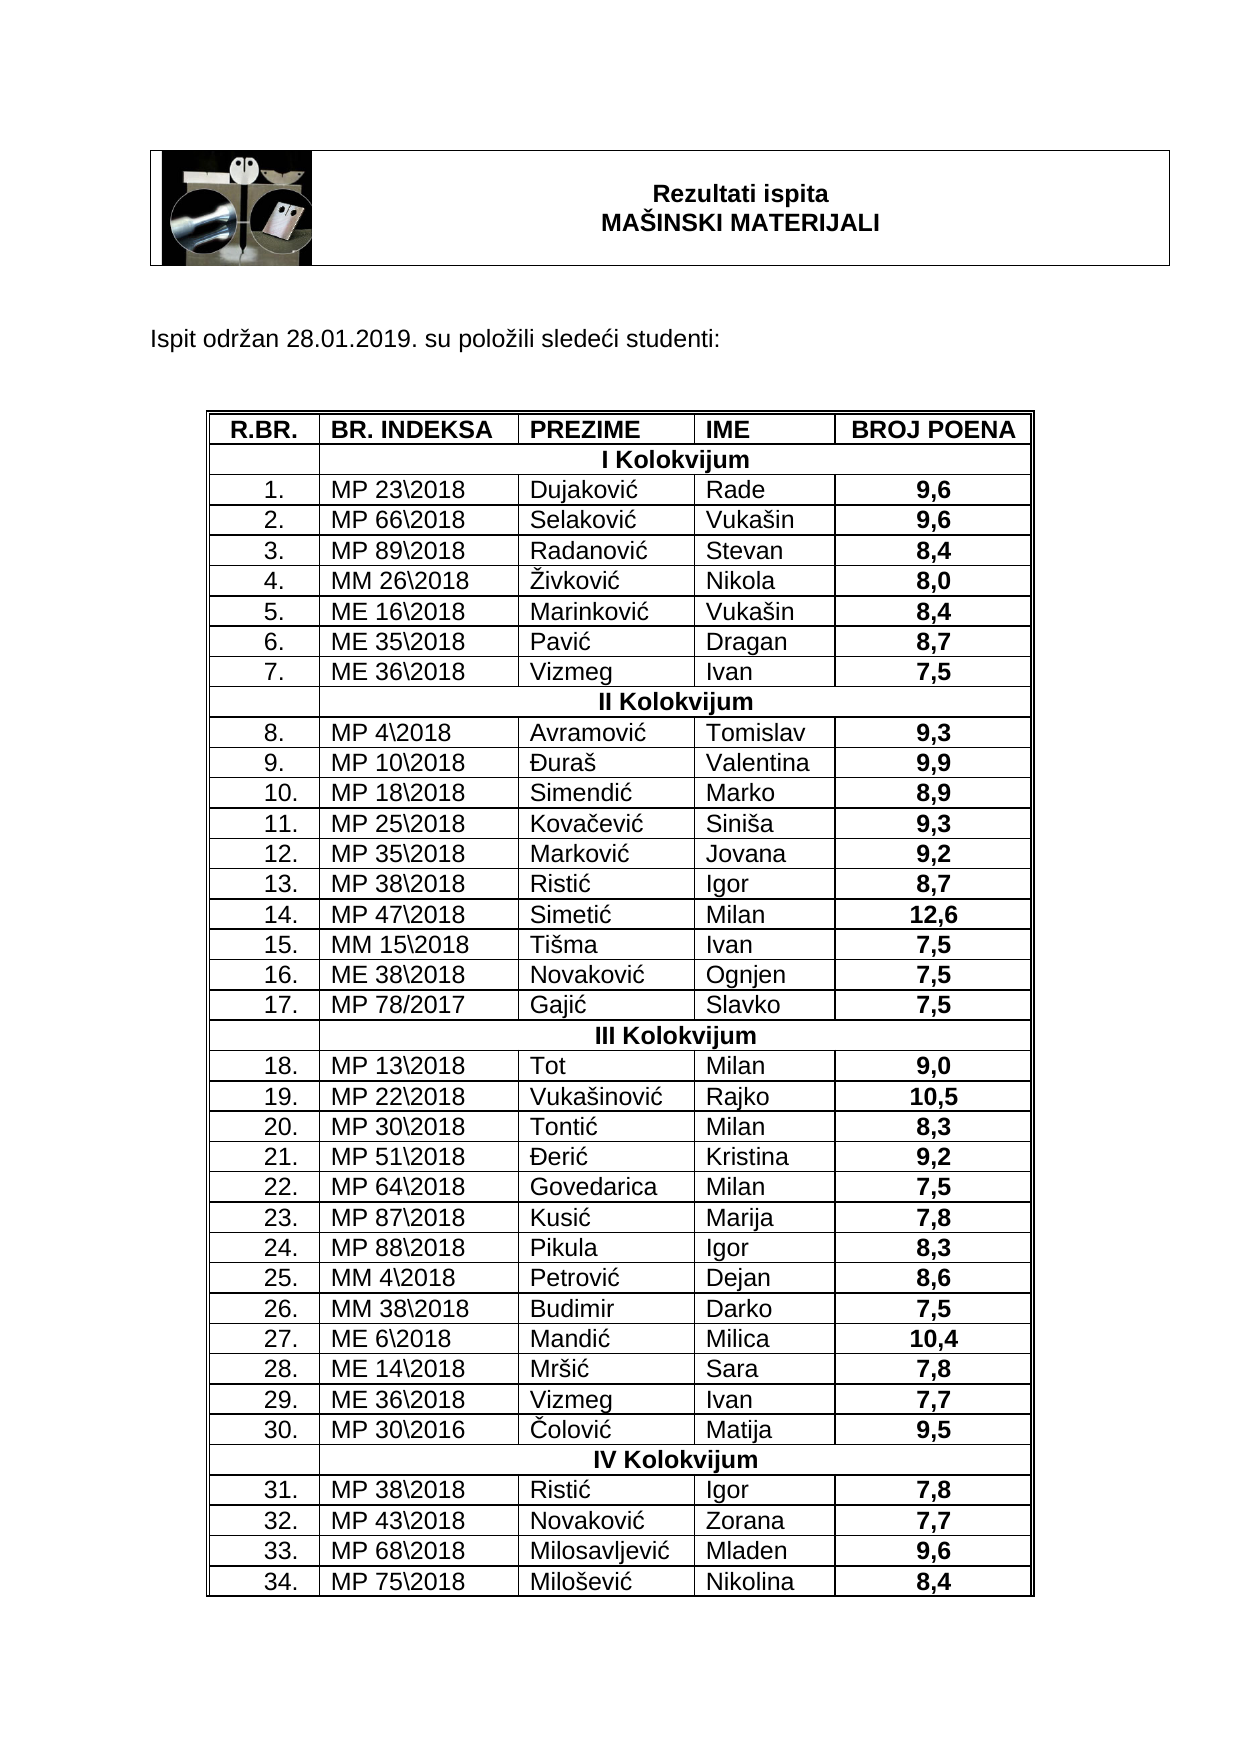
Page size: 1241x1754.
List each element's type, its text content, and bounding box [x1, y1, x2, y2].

table_cell 9,2 [836, 1142, 1030, 1171]
table_cell 9,0 [836, 1051, 1030, 1080]
table_cell [210, 1112, 319, 1141]
table_cell [210, 1263, 319, 1292]
table_cell [210, 1536, 319, 1565]
table_cell MP 4\2018 [320, 718, 518, 746]
table_cell Vizmeg [519, 657, 694, 686]
table_cell [210, 1506, 319, 1534]
table_cell MP 68\2018 [320, 1536, 518, 1565]
table_cell Milošević [519, 1567, 694, 1595]
table_cell Vizmeg [519, 1385, 694, 1413]
table_cell ME 16\2018 [320, 597, 518, 625]
table_cell 8,4 [836, 597, 1030, 625]
table_cell Marko [695, 778, 834, 807]
table_cell 9,6 [836, 506, 1030, 534]
table_cell ME 38\2018 [320, 960, 518, 989]
table_cell Tomislav [695, 718, 834, 746]
table_header Prezime [519, 415, 694, 443]
table_cell Igor [695, 869, 834, 898]
table_cell 9,3 [836, 809, 1030, 837]
table_cell Ristić [519, 1476, 694, 1504]
table_cell MP 89\2018 [320, 536, 518, 564]
table_cell Tot [519, 1051, 694, 1080]
table_cell II Kolokvijum [320, 687, 1030, 716]
table_cell [210, 1445, 319, 1474]
table_cell 8,4 [836, 536, 1030, 564]
table_cell Budimir [519, 1294, 694, 1322]
table_cell Milica [695, 1324, 834, 1353]
table_cell Dejan [695, 1263, 834, 1292]
table_cell 7,5 [836, 930, 1030, 959]
picture [161, 151, 312, 266]
table_cell Matija [695, 1415, 834, 1444]
table_cell Nikolina [695, 1567, 834, 1595]
table_cell ME 36\2018 [320, 1385, 518, 1413]
table_cell 7,7 [836, 1385, 1030, 1413]
table_cell ME 36\2018 [320, 657, 518, 686]
table_cell Đerić [519, 1142, 694, 1171]
table_cell MP 13\2018 [320, 1051, 518, 1080]
table_cell MM 4\2018 [320, 1263, 518, 1292]
table_cell Kovačević [519, 809, 694, 837]
table_cell MP 23\2018 [320, 475, 518, 504]
table_cell [210, 536, 319, 564]
table_cell Radanović [519, 536, 694, 564]
table_cell [210, 869, 319, 898]
table_cell 10,4 [836, 1324, 1030, 1353]
table_cell 8,7 [836, 869, 1030, 898]
table_cell Igor [695, 1476, 834, 1504]
table_cell [210, 1051, 319, 1080]
table_cell 9,9 [836, 748, 1030, 777]
table_cell MP 64\2018 [320, 1172, 518, 1201]
table_cell 8,4 [836, 1567, 1030, 1595]
table_header [151, 151, 161, 265]
table_cell Ivan [695, 657, 834, 686]
table_cell [210, 657, 319, 686]
table_cell [210, 839, 319, 868]
table_cell IV Kolokvijum [320, 1445, 1030, 1474]
table_cell 7,5 [836, 1172, 1030, 1201]
table_cell Mandić [519, 1324, 694, 1353]
table_cell Rade [695, 475, 834, 504]
table_cell 8,3 [836, 1233, 1030, 1262]
table_cell Đuraš [519, 748, 694, 777]
table_cell [210, 1415, 319, 1444]
table_cell [210, 475, 319, 504]
table_cell Valentina [695, 748, 834, 777]
table_cell Novaković [519, 960, 694, 989]
table_cell Dragan [695, 627, 834, 656]
table_cell [210, 809, 319, 837]
table_header Ime [695, 415, 834, 443]
table_cell 7,8 [836, 1354, 1030, 1383]
table_cell Kusić [519, 1203, 694, 1231]
table_cell 10,5 [836, 1082, 1030, 1110]
table_cell [210, 930, 319, 959]
table_cell MP 38\2018 [320, 869, 518, 898]
table_cell [210, 1233, 319, 1262]
table_cell [210, 900, 319, 928]
table_cell MP 35\2018 [320, 839, 518, 868]
table_cell Kristina [695, 1142, 834, 1171]
table_cell MM 38\2018 [320, 1294, 518, 1322]
table_cell Pavić [519, 627, 694, 656]
table_cell [210, 991, 319, 1019]
table_cell MP 47\2018 [320, 900, 518, 928]
table_cell [210, 1385, 319, 1413]
table_cell [210, 1021, 319, 1049]
table_cell MP 38\2018 [320, 1476, 518, 1504]
table_cell Petrović [519, 1263, 694, 1292]
table_cell Sara [695, 1354, 834, 1383]
table_cell 7,5 [836, 657, 1030, 686]
table_cell Ivan [695, 930, 834, 959]
table_cell 9,6 [836, 1536, 1030, 1565]
table_cell MP 43\2018 [320, 1506, 518, 1534]
table_cell Rajko [695, 1082, 834, 1110]
table_cell 7,5 [836, 1294, 1030, 1322]
table_cell Simetić [519, 900, 694, 928]
table_cell [210, 1294, 319, 1322]
table_cell [210, 1082, 319, 1110]
table_cell Gajić [519, 991, 694, 1019]
table_cell I Kolokvijum [320, 445, 1030, 474]
table_cell 9,5 [836, 1415, 1030, 1444]
table_cell [210, 506, 319, 534]
table_cell Tišma [519, 930, 694, 959]
table_cell [210, 1567, 319, 1595]
table_cell Vukašin [695, 506, 834, 534]
table_cell Marković [519, 839, 694, 868]
table_cell Dujaković [519, 475, 694, 504]
table_cell Ristić [519, 869, 694, 898]
table_cell 9,6 [836, 475, 1030, 504]
table_cell Darko [695, 1294, 834, 1322]
text Ispit održan 28.01.2019. su položili sledeći studenti: [150, 324, 1090, 352]
table_cell MP 30\2018 [320, 1112, 518, 1141]
table_cell Mladen [695, 1536, 834, 1565]
table_cell MP 10\2018 [320, 748, 518, 777]
table_cell Čolović [519, 1415, 694, 1444]
table_cell [210, 748, 319, 777]
table_cell Selaković [519, 506, 694, 534]
table_cell [210, 1324, 319, 1353]
table_cell 7,5 [836, 960, 1030, 989]
table_cell MM 15\2018 [320, 930, 518, 959]
table_cell Mršić [519, 1354, 694, 1383]
table_cell 9,3 [836, 718, 1030, 746]
table_cell [210, 718, 319, 746]
table_cell 7,8 [836, 1203, 1030, 1231]
table_cell MP 30\2016 [320, 1415, 518, 1444]
table_cell MP 18\2018 [320, 778, 518, 807]
table_cell Milan [695, 1112, 834, 1141]
table_cell 8,7 [836, 627, 1030, 656]
table_cell MM 26\2018 [320, 566, 518, 595]
table_cell MP 25\2018 [320, 809, 518, 837]
table_cell Milosavljević [519, 1536, 694, 1565]
table_cell Avramović [519, 718, 694, 746]
table_cell Milan [695, 1051, 834, 1080]
table_cell Pikula [519, 1233, 694, 1262]
table_cell Živković [519, 566, 694, 595]
table_cell Nikola [695, 566, 834, 595]
table_cell Ivan [695, 1385, 834, 1413]
table_cell Govedarica [519, 1172, 694, 1201]
table_cell 8,9 [836, 778, 1030, 807]
table_cell MP 51\2018 [320, 1142, 518, 1171]
table_cell [210, 1203, 319, 1231]
table_cell [210, 1172, 319, 1201]
table_cell MP 22\2018 [320, 1082, 518, 1110]
table_cell Vukašin [695, 597, 834, 625]
table_cell Marinković [519, 597, 694, 625]
table_cell Novaković [519, 1506, 694, 1534]
table_cell [210, 960, 319, 989]
table_cell Jovana [695, 839, 834, 868]
table_cell [210, 627, 319, 656]
table_cell 7,7 [836, 1506, 1030, 1534]
table_cell [210, 1354, 319, 1383]
table_cell III Kolokvijum [320, 1021, 1030, 1049]
table_cell MP 87\2018 [320, 1203, 518, 1231]
table_cell [210, 1476, 319, 1504]
table_cell [210, 778, 319, 807]
table_cell Slavko [695, 991, 834, 1019]
table_cell Stevan [695, 536, 834, 564]
table_header R.br. [210, 415, 319, 443]
table_cell ME 6\2018 [320, 1324, 518, 1353]
table_cell 12,6 [836, 900, 1030, 928]
table_cell Simendić [519, 778, 694, 807]
table_cell 8,6 [836, 1263, 1030, 1292]
table_cell Zorana [695, 1506, 834, 1534]
table_cell MP 66\2018 [320, 506, 518, 534]
table_cell MP 78/2017 [320, 991, 518, 1019]
table_cell 8,3 [836, 1112, 1030, 1141]
table_cell [210, 1142, 319, 1171]
table_header Br. indeksa [320, 415, 518, 443]
table_cell Siniša [695, 809, 834, 837]
table_cell 9,2 [836, 839, 1030, 868]
table_cell [210, 597, 319, 625]
table_cell Tontić [519, 1112, 694, 1141]
table_cell [210, 445, 319, 474]
table_cell 7,8 [836, 1476, 1030, 1504]
table_cell Marija [695, 1203, 834, 1231]
table_cell [210, 687, 319, 716]
table_cell MP 75\2018 [320, 1567, 518, 1595]
table_cell Milan [695, 900, 834, 928]
table_cell Milan [695, 1172, 834, 1201]
table_header Rezultati ispita MAŠINSKI MATERIJALI [312, 151, 1169, 265]
table_cell Igor [695, 1233, 834, 1262]
table_cell ME 35\2018 [320, 627, 518, 656]
table_cell Ognjen [695, 960, 834, 989]
table_cell 8,0 [836, 566, 1030, 595]
table_cell 7,5 [836, 991, 1030, 1019]
table_cell MP 88\2018 [320, 1233, 518, 1262]
table_cell Vukašinović [519, 1082, 694, 1110]
table_header Broj poena [836, 415, 1030, 443]
table_cell [210, 566, 319, 595]
table_cell ME 14\2018 [320, 1354, 518, 1383]
